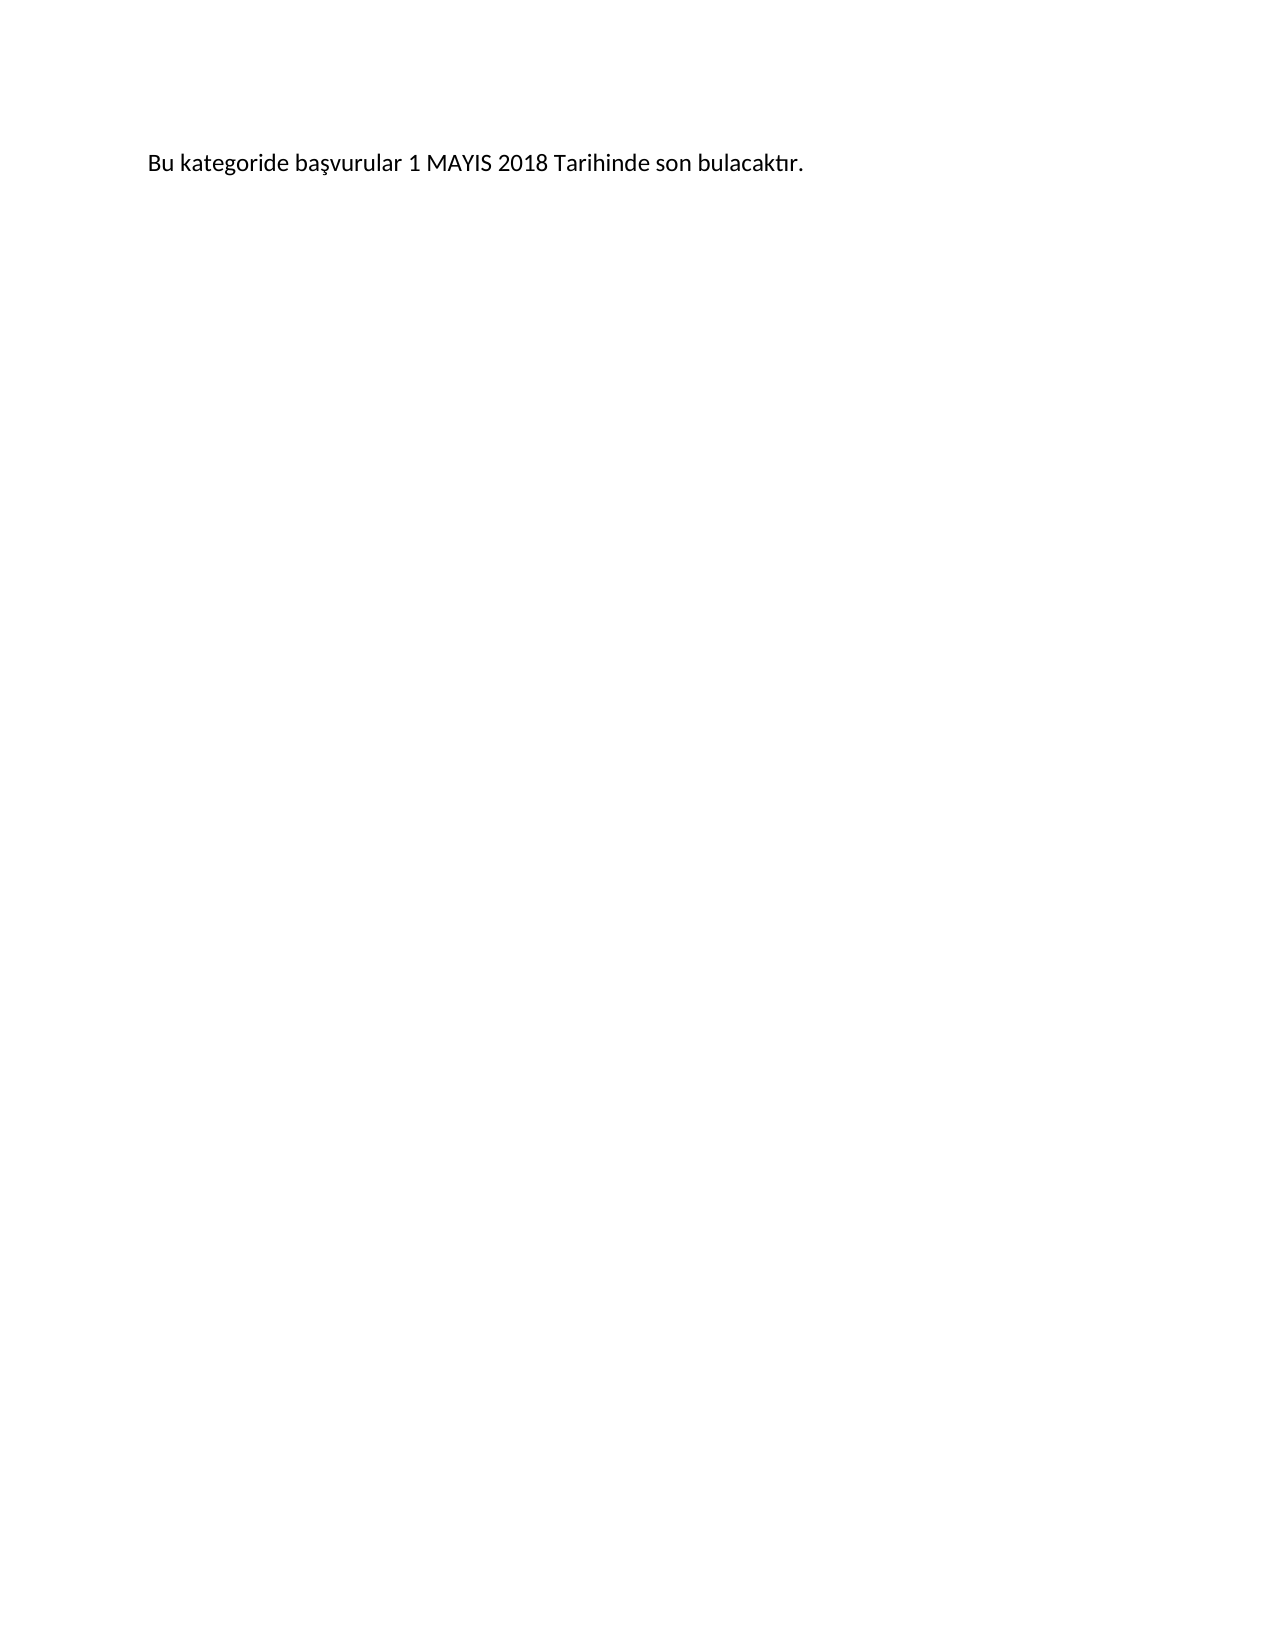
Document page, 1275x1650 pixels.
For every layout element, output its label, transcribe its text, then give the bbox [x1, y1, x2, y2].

text Bu kategoride başvurular 1 MAYIS 2018 Tarihinde son bulacaktır. [148, 148, 1127, 178]
